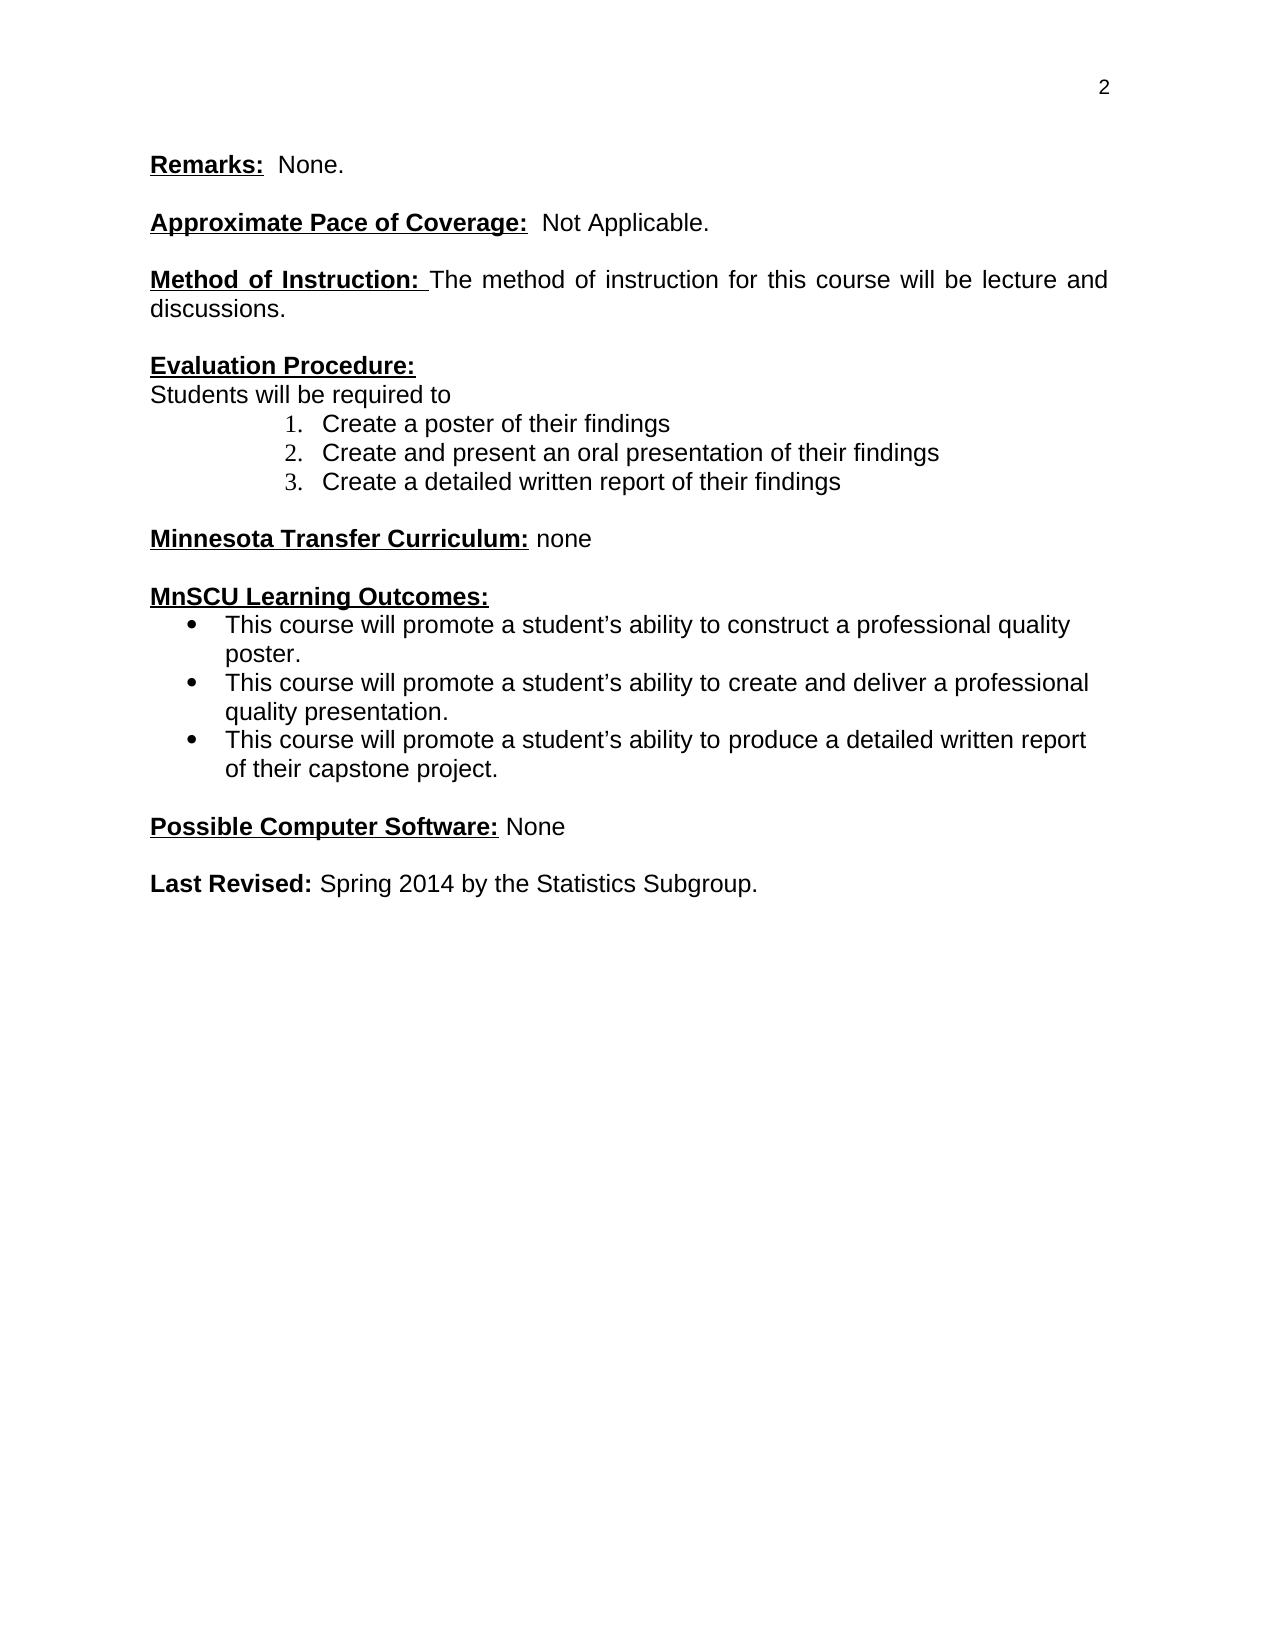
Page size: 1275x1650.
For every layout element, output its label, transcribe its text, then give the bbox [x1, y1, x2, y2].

text Evaluation Procedure: [150, 351, 1110, 380]
text Method of Instruction: The method of instruction for this course will be lecture and discussions. [150, 265, 1110, 322]
text Students will be required to [150, 380, 1110, 409]
list This course will promote a student’s ability to produce a detailed written report of their capstone project. [187, 726, 1110, 783]
list Create and present an oral presentation of their findings [284, 438, 1110, 466]
text Possible Computer Software: None [150, 812, 1110, 841]
list This course will promote a student’s ability to create and deliver a professional quality presentation. [187, 668, 1110, 726]
text Approximate Pace of Coverage: Not Applicable. [150, 207, 1110, 236]
text Last Revised: Spring 2014 by the Statistics Subgroup. [150, 869, 1110, 898]
list Create a poster of their findings [284, 409, 1110, 438]
text Remarks: None. [150, 150, 1110, 179]
list Create a detailed written report of their findings [284, 466, 1110, 495]
text Minnesota Transfer Curriculum: none [150, 524, 1110, 553]
text MnSCU Learning Outcomes: [150, 582, 1110, 610]
list This course will promote a student’s ability to construct a professional quality poster. [187, 610, 1110, 668]
